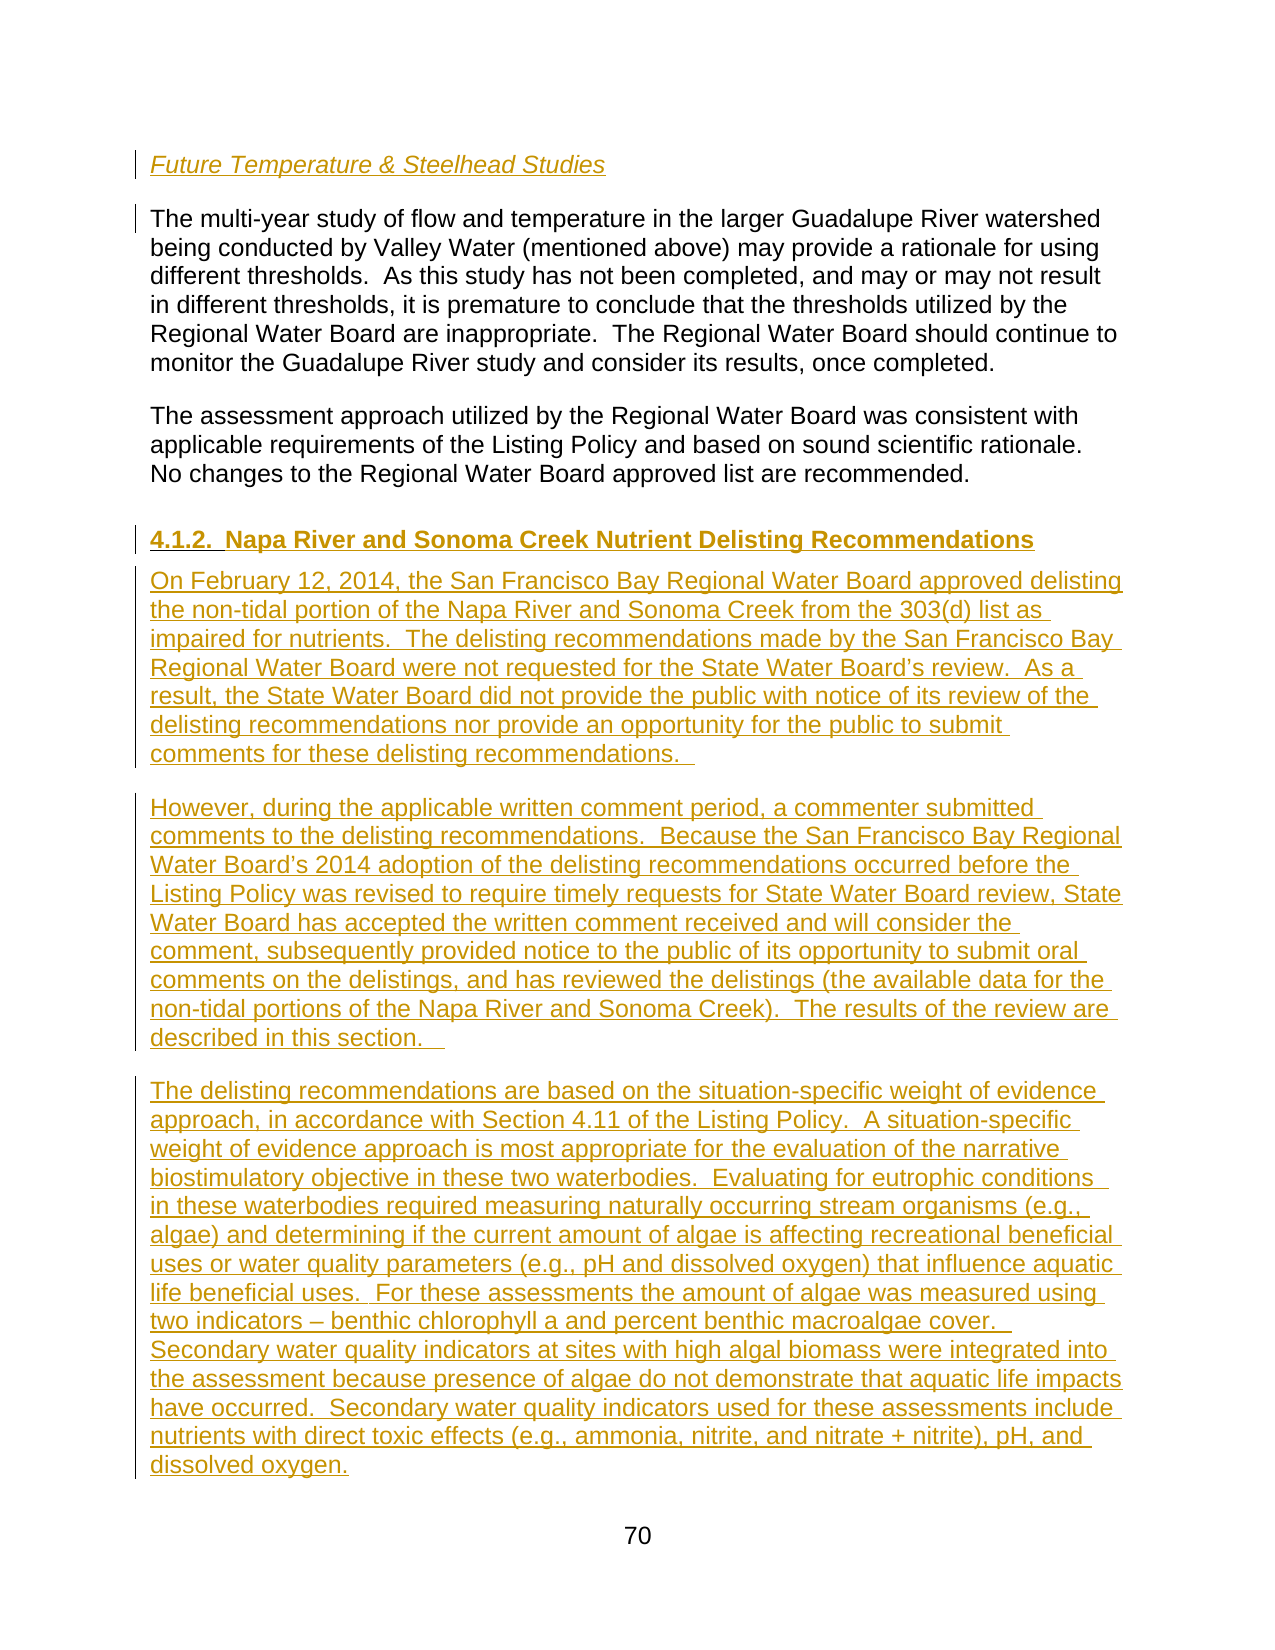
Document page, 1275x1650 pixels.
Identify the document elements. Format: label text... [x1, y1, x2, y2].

text The multi-year study of flow and temperature in the larger Guadalupe River watershed being conducted by Valley Water (mentioned above) may provide a rationale for using different thresholds. As this study has not been completed, and may or may not result in different thresholds, it is premature to conclude that the thresholds utilized by the Regional Water Board are inappropriate. The Regional Water Board should continue to monitor the Guadalupe River study and consider its results, once completed. [150, 204, 1125, 376]
text The assessment approach utilized by the Regional Water Board was consistent with applicable requirements of the Listing Policy and based on sound scientific rationale. No changes to the Regional Water Board approved list are recommended. [150, 401, 1125, 487]
